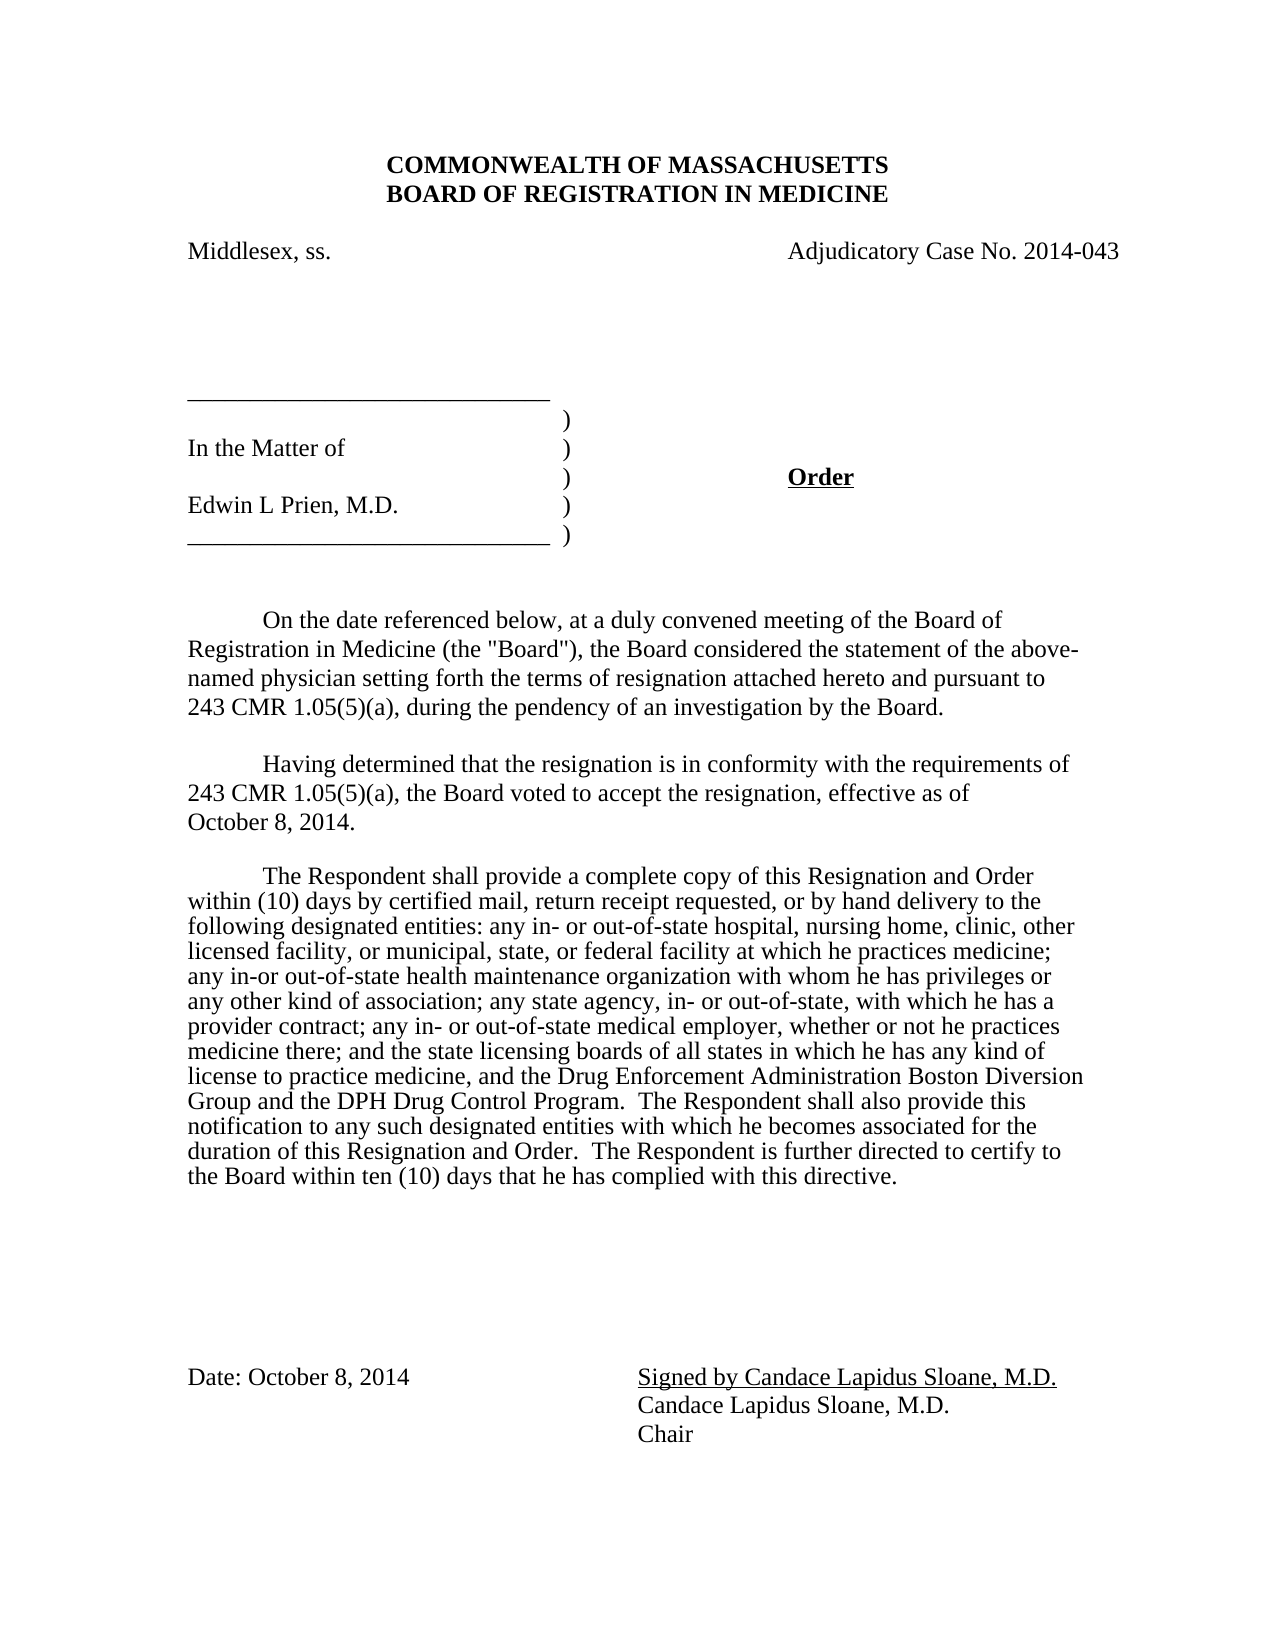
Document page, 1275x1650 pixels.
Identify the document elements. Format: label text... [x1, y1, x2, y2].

text ) [187, 404, 1087, 433]
text Having determined that the resignation is in conformity with the requirements of 243 CMR 1.05(5)(a), the Board voted to accept the resignation, effective as of October 8, 2014. [187, 749, 1087, 835]
text _____________________________ ) [187, 519, 1087, 548]
text Candace Lapidus Sloane, M.D. [187, 1390, 1087, 1419]
text ) Order [187, 462, 1087, 490]
text Date: October 8, 2014 Signed by Candace Lapidus Sloane, M.D. [187, 1362, 1087, 1390]
text Edwin L Prien, M.D. ) [187, 490, 1087, 519]
text BOARD OF REGISTRATION IN MEDICINE [187, 179, 1087, 207]
text On the date referenced below, at a duly convened meeting of the Board of Registration in Medicine (the "Board"), the Board considered the statement of the above-named physician setting forth the terms of resignation attached hereto and pursuant to 243 CMR 1.05(5)(a), during the pendency of an investigation by the Board. [187, 605, 1087, 720]
text Middlesex, ss. Adjudicatory Case No. 2014-043 [187, 236, 1150, 322]
text The Respondent shall provide a complete copy of this Resignation and Order within (10) days by certified mail, return receipt requested, or by hand delivery to the following designated entities: any in- or out-of-state hospital, nursing home, clinic, other licensed facility, or municipal, state, or federal facility at which he practices medicine; any in-or out-of-state health maintenance organization with whom he has privileges or any other kind of association; any state agency, in- or out-of-state, with which he has a provider contract; any in- or out-of-state medical employer, whether or not he practices medicine there; and the state licensing boards of all states in which he has any kind of license to practice medicine, and the Drug Enforcement Administration Boston Diversion Group and the DPH Drug Control Program. The Respondent shall also provide this notification to any such designated entities with which he becomes associated for the duration of this Resignation and Order. The Respondent is further directed to certify to the Board within ten (10) days that he has complied with this directive. [187, 864, 1087, 1189]
title COMMONWEALTH OF MASSACHUSETTS [187, 150, 1087, 179]
text _____________________________ [187, 375, 1087, 404]
text In the Matter of ) [187, 433, 1087, 462]
subtitle Chair [562, 1419, 1087, 1448]
